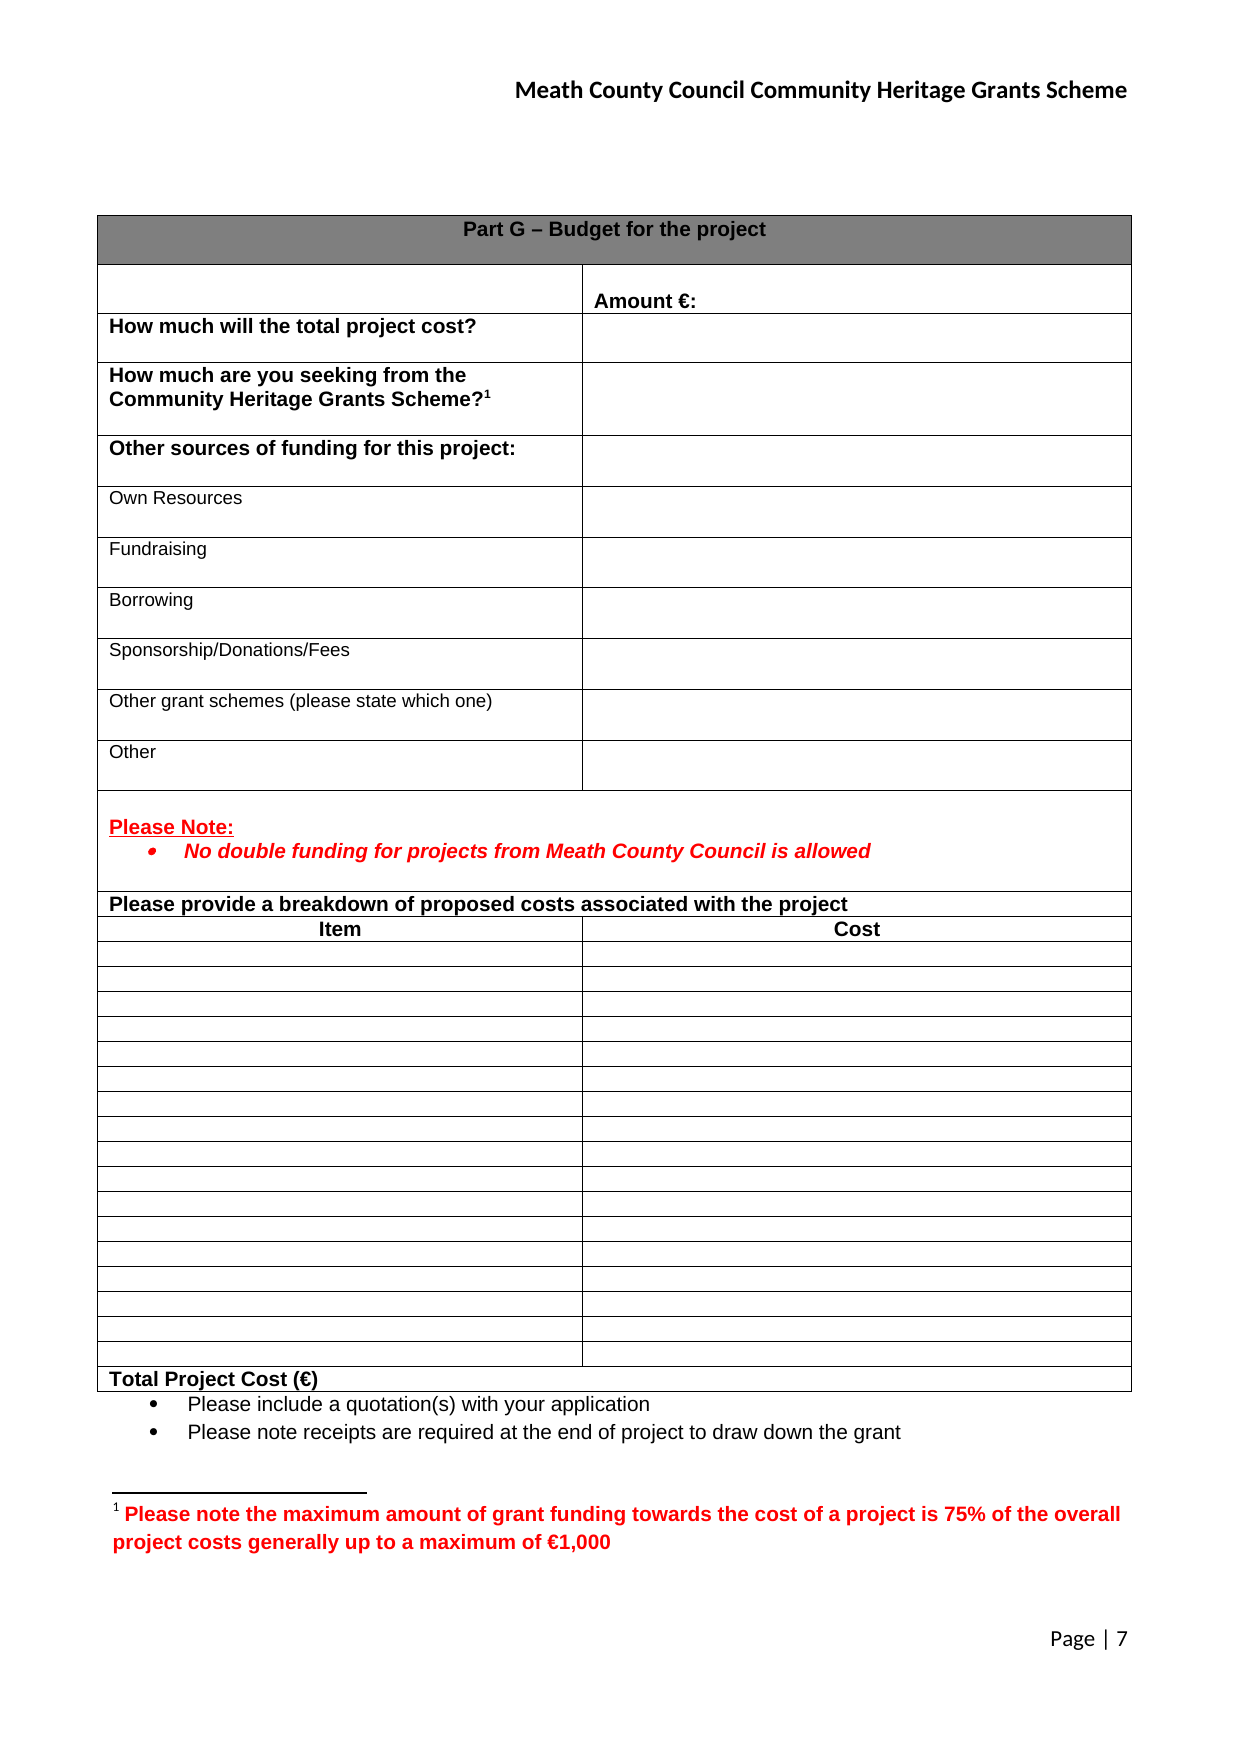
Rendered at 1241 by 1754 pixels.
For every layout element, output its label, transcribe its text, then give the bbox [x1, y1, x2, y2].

table_cell How much are you seeking from the Community Heritage Grants Scheme? [98, 363, 582, 435]
table_cell [98, 992, 582, 1016]
table_cell [98, 1342, 582, 1366]
table_cell [583, 741, 1131, 790]
table_cell [583, 1067, 1131, 1091]
table_cell [583, 1292, 1131, 1316]
table_cell [98, 1317, 582, 1341]
table_cell [583, 1092, 1131, 1116]
table_cell Other grant schemes (please state which one) [98, 690, 582, 739]
table_cell Total Project Cost (€) [98, 1367, 1131, 1391]
table_cell Amount €: [583, 265, 1131, 313]
table_cell Cost [583, 917, 1131, 941]
table_cell Please Note: No double funding for projects from Meath County Council is allowed [98, 791, 1131, 891]
table_cell [583, 363, 1131, 435]
table_cell [98, 942, 582, 966]
table_cell [583, 967, 1131, 991]
table_cell [98, 1242, 582, 1266]
table_cell Other [98, 741, 582, 790]
table_cell [98, 265, 582, 313]
table_cell [98, 1117, 582, 1141]
table_cell [583, 487, 1131, 537]
table_cell [98, 1267, 582, 1291]
table_cell [98, 1167, 582, 1191]
table_cell [583, 1192, 1131, 1216]
table_cell [583, 690, 1131, 739]
table_cell [583, 1342, 1131, 1366]
table_cell [98, 1067, 582, 1091]
table_cell [98, 967, 582, 991]
table_cell [583, 538, 1131, 587]
table_cell [583, 1017, 1131, 1041]
table_cell [583, 588, 1131, 638]
table_cell [583, 1167, 1131, 1191]
table_cell [583, 942, 1131, 966]
table_cell [583, 436, 1131, 486]
table_cell [98, 1292, 582, 1316]
table_cell Own Resources [98, 487, 582, 537]
table_cell [98, 1217, 582, 1241]
table_header Part G – Budget for the project [98, 216, 1131, 264]
table_cell Please provide a breakdown of proposed costs associated with the project [98, 892, 1131, 916]
table_cell Sponsorship/Donations/Fees [98, 639, 582, 689]
table_cell [583, 314, 1131, 362]
table_cell [583, 1267, 1131, 1291]
table_cell [98, 1042, 582, 1066]
table_cell [583, 1217, 1131, 1241]
table_cell [583, 1042, 1131, 1066]
table_cell Borrowing [98, 588, 582, 638]
table_cell [583, 1117, 1131, 1141]
table_cell [583, 1142, 1131, 1166]
table_cell [583, 992, 1131, 1016]
table_cell [98, 1192, 582, 1216]
table_cell [98, 1092, 582, 1116]
table_cell Item [98, 917, 582, 941]
table_cell Fundraising [98, 538, 582, 587]
table_cell [583, 639, 1131, 689]
table_cell Other sources of funding for this project: [98, 436, 582, 486]
list Please note receipts are required at the end of project to draw down the grant [150, 1420, 1128, 1444]
list Please include a quotation(s) with your application [150, 1392, 1128, 1416]
table_cell [583, 1317, 1131, 1341]
table_cell [98, 1142, 582, 1166]
table_cell How much will the total project cost? [98, 314, 582, 362]
table_cell [583, 1242, 1131, 1266]
table_cell [98, 1017, 582, 1041]
